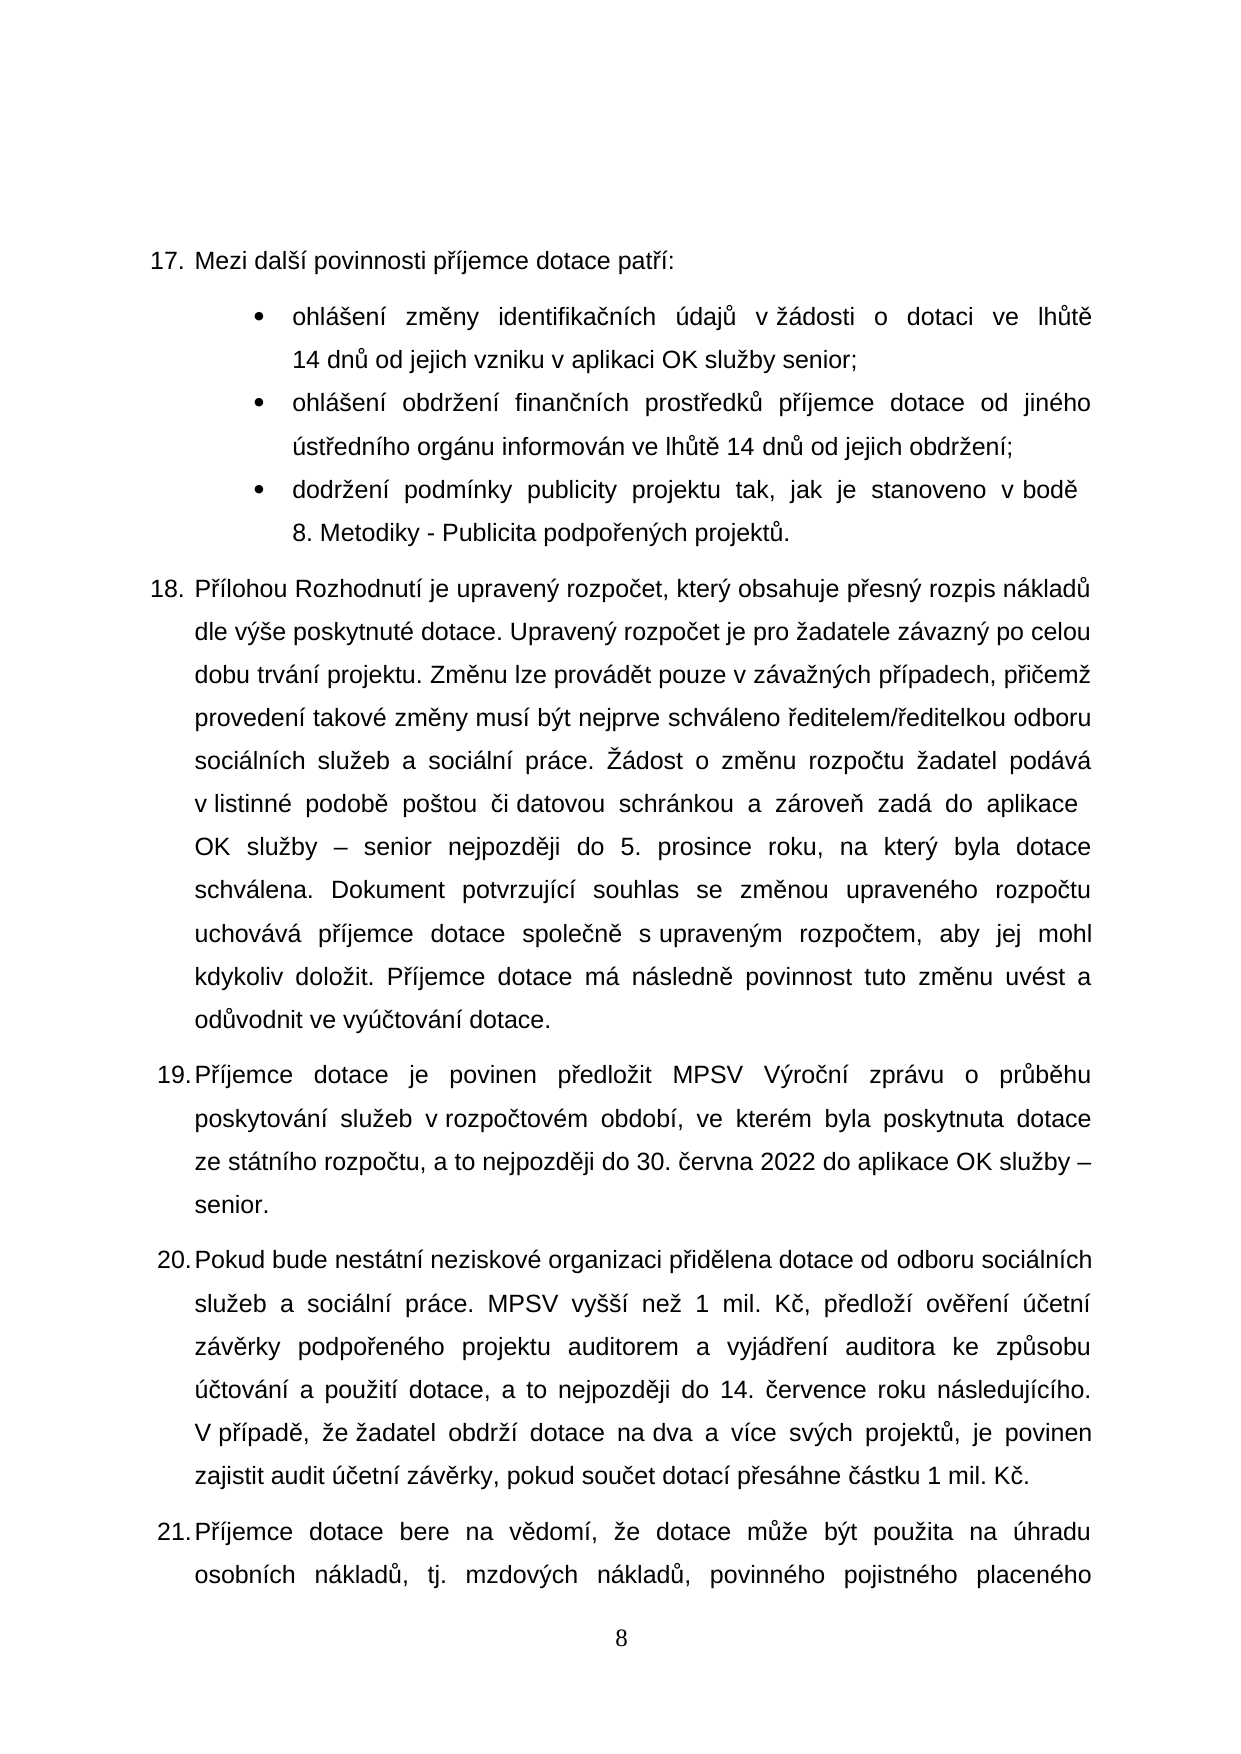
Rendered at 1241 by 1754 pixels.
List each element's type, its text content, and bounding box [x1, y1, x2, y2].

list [157, 1517, 1093, 1588]
list Mezi další povinnosti příjemce dotace patří: [150, 246, 1093, 275]
list Přílohou Rozhodnutí je upravený rozpočet, který obsahuje přesný rozpis nákladů dle výše poskytnuté dotace. Upravený rozpočet je pro žadatele závazný po celou dobu trvání projektu. Změnu lze provádět pouze v závažných případech, přičemž provedení takové změny musí být nejprve schváleno ředitelem/ředitelkou odboru sociálních služeb a sociální práce. Žádost o změnu rozpočtu žadatel podává v listinné podobě poštou či datovou schránkou a zároveň zadá do aplikace OK služby – senior nejpozději do 5. prosince roku, na který byla dotace schválena. Dokument potvrzující souhlas se změnou upraveného rozpočtu uchovává příjemce dotace společně s upraveným rozpočtem, aby jej mohl kdykoliv doložit. Příjemce dotace má následně povinnost tuto změnu uvést a odůvodnit ve vyúčtování dotace. [150, 573, 1093, 1033]
list Příjemce dotace je povinen předložit MPSV Výroční zprávu o průběhu poskytování služeb v rozpočtovém období, ve kterém byla poskytnuta dotace ze státního rozpočtu, a to nejpozději do 30. června 2022 do aplikace OK služby – senior. [157, 1060, 1093, 1218]
list ohlášení změny identifikačních údajů v žádosti o dotaci ve lhůtě 14 dnů od jejich vzniku v aplikaci OK služby senior; [254, 302, 1093, 374]
list dodržení podmínky publicity projektu tak, jak je stanoveno v bodě 8. Metodiky - Publicita podpořených projektů. [254, 475, 1093, 547]
list Pokud bude nestátní neziskové organizaci přidělena dotace od odboru sociálních služeb a sociální práce. MPSV vyšší než 1 mil. Kč, předloží ověření účetní závěrky podpořeného projektu auditorem a vyjádření auditora ke způsobu účtování a použití dotace, a to nejpozději do 14. července roku následujícího. V případě, že žadatel obdrží dotace na dva a více svých projektů, je povinen zajistit audit účetní závěrky, pokud součet dotací přesáhne částku 1 mil. Kč. [157, 1245, 1093, 1490]
list ohlášení obdržení finančních prostředků příjemce dotace od jiného ústředního orgánu informován ve lhůtě 14 dnů od jejich obdržení; [254, 388, 1093, 460]
